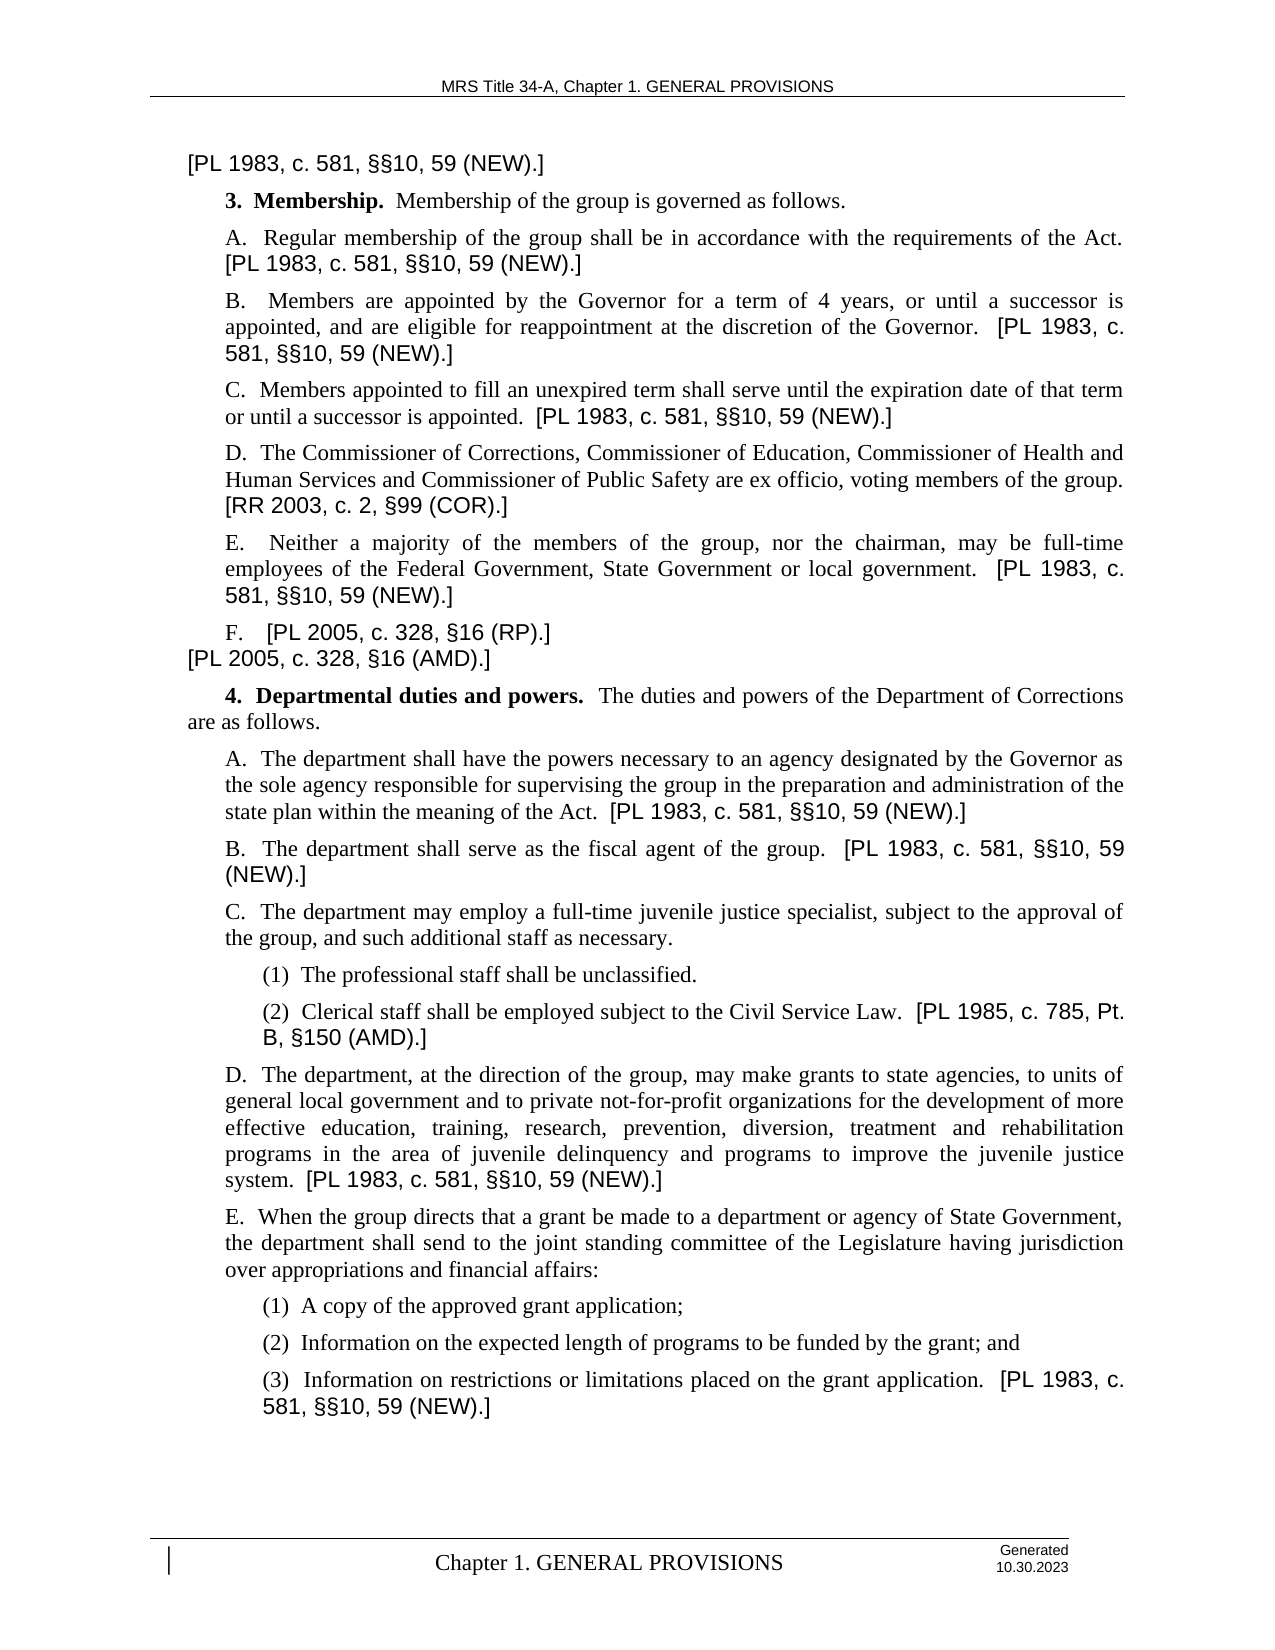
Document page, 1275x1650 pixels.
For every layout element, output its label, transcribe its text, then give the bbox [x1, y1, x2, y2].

text [PL 2005, c. 328, §16 (AMD).] [187, 645, 1125, 671]
text (1) A copy of the approved grant application; [262, 1293, 1125, 1319]
text (1) The professional staff shall be unclassified. [262, 961, 1125, 987]
text D. The Commissioner of Corrections, Commissioner of Education, Commissioner of Health and Human Services and Commissioner of Public Safety are ex officio, voting members of the group. [RR 2003, c. 2, §99 (COR).] [225, 439, 1125, 518]
text (2) Information on the expected length of programs to be funded by the grant; and [262, 1329, 1125, 1356]
text D. The department, at the direction of the group, may make grants to state agencies, to units of general local government and to private not-for-profit organizations for the development of more effective education, training, research, prevention, diversion, treatment and rehabilitation programs in the area of juvenile delinquency and programs to improve the juvenile justice system. [PL 1983, c. 581, §§10, 59 (NEW).] [225, 1061, 1125, 1193]
text E. When the group directs that a grant be made to a department or agency of State Government, the department shall send to the joint standing committee of the Legislature having jurisdiction over appropriations and financial affairs: [225, 1203, 1125, 1282]
text (3) Information on restrictions or limitations placed on the grant application. [PL 1983, c. 581, §§10, 59 (NEW).] [262, 1366, 1125, 1419]
text C. The department may employ a full-time juvenile justice specialist, subject to the approval of the group, and such additional staff as necessary. [225, 898, 1125, 950]
text 4. Departmental duties and powers. The duties and powers of the Department of Corrections are as follows. [187, 682, 1125, 734]
text 3. Membership. Membership of the group is governed as follows. [187, 187, 1125, 213]
text C. Members appointed to fill an unexpired term shall serve until the expiration date of that term or until a successor is appointed. [PL 1983, c. 581, §§10, 59 (NEW).] [225, 376, 1125, 429]
text [PL 1983, c. 581, §§10, 59 (NEW).] [187, 150, 1125, 176]
text A. Regular membership of the group shall be in accordance with the requirements of the Act. [PL 1983, c. 581, §§10, 59 (NEW).] [225, 223, 1125, 276]
text E. Neither a majority of the members of the group, nor the chairman, may be full-time employees of the Federal Government, State Government or local government. [PL 1983, c. 581, §§10, 59 (NEW).] [225, 529, 1125, 608]
text B. Members are appointed by the Governor for a term of 4 years, or until a successor is appointed, and are eligible for reappointment at the discretion of the Governor. [PL 1983, c. 581, §§10, 59 (NEW).] [225, 287, 1125, 366]
text F. [PL 2005, c. 328, §16 (RP).] [225, 618, 1125, 645]
text (2) Clerical staff shall be employed subject to the Civil Service Law. [PL 1985, c. 785, Pt. B, §150 (AMD).] [262, 998, 1125, 1050]
text A. The department shall have the powers necessary to an agency designated by the Governor as the sole agency responsible for supervising the group in the preparation and administration of the state plan within the meaning of the Act. [PL 1983, c. 581, §§10, 59 (NEW).] [225, 745, 1125, 824]
text B. The department shall serve as the fiscal agent of the group. [PL 1983, c. 581, §§10, 59 (NEW).] [225, 834, 1125, 887]
